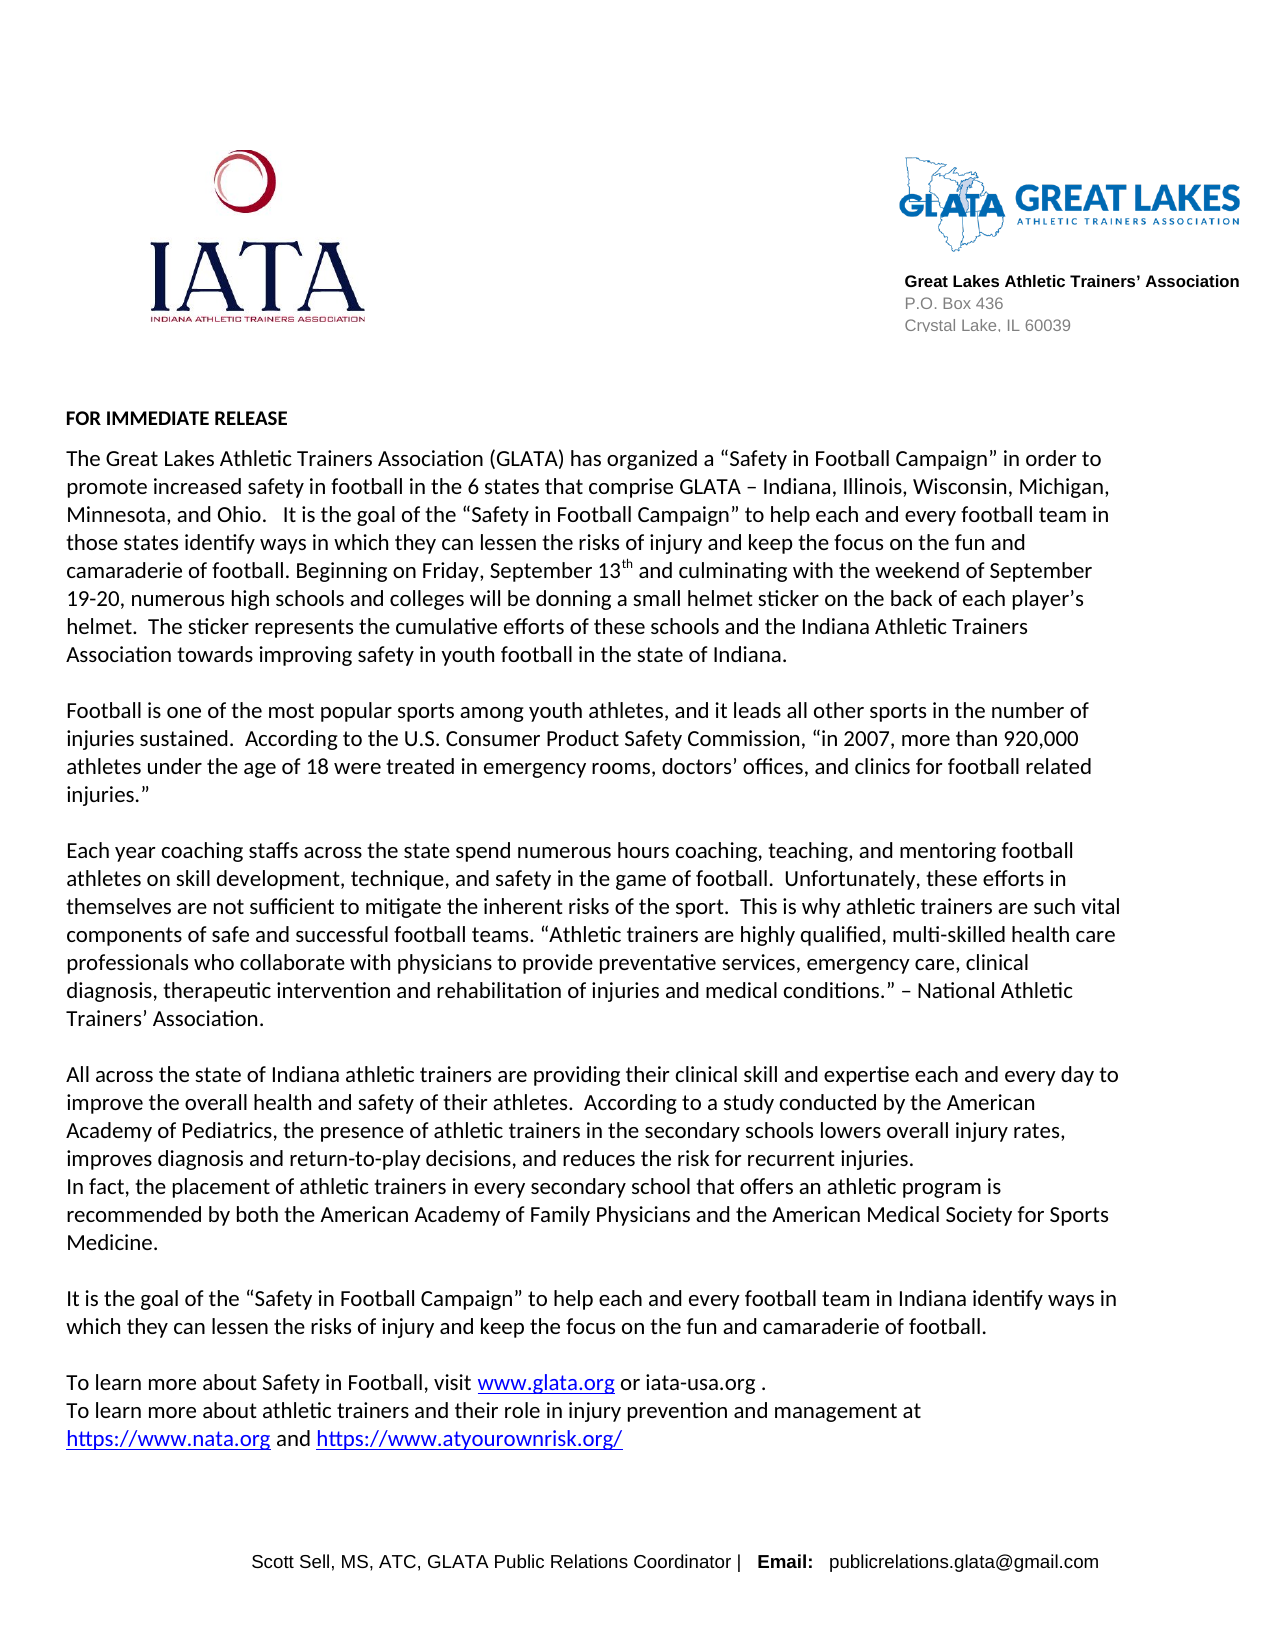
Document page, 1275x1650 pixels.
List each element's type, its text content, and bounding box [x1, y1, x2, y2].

text It is the goal of the “Safety in Football Campaign” to help each and every football team in Indiana identify ways in which they can lessen the risks of injury and keep the focus on the fun and camaraderie of football. [66, 1284, 1125, 1340]
text In fact, the placement of athletic trainers in every secondary school that offers an athletic program is recommended by both the American Academy of Family Physicians and the American Medical Society for Sports Medicine. [66, 1172, 1125, 1256]
text To learn more about Safety in Football, visit www.glata.org or iata-usa.org . [66, 1368, 1125, 1396]
picture [892, 150, 1247, 258]
text To learn more about athletic trainers and their role in injury prevention and management at https://www.nata.org and https://www.atyourownrisk.org/ [66, 1396, 1125, 1452]
text The Great Lakes Athletic Trainers Association (GLATA) has organized a “Safety in Football Campaign” in order to promote increased safety in football in the 6 states that comprise GLATA – Indiana, Illinois, Wisconsin, Michigan, Minnesota, and Ohio. It is the goal of the “Safety in Football Campaign” to help each and every football team in those states identify ways in which they can lessen the risks of injury and keep the focus on the fun and camaraderie of football. Beginning on Friday, September 13th and culminating with the weekend of September 19-20, numerous high schools and colleges will be donning a small helmet sticker on the back of each player’s helmet. The sticker represents the cumulative efforts of these schools and the Indiana Athletic Trainers Association towards improving safety in youth football in the state of Indiana. [66, 444, 1125, 668]
picture [150, 150, 365, 322]
text Football is one of the most popular sports among youth athletes, and it leads all other sports in the number of injuries sustained. According to the U.S. Consumer Product Safety Commission, “in 2007, more than 920,000 athletes under the age of 18 were treated in emergency rooms, doctors’ offices, and clinics for football related injuries.” [66, 696, 1125, 808]
text FOR IMMEDIATE RELEASE [66, 406, 1125, 431]
text All across the state of Indiana athletic trainers are providing their clinical skill and expertise each and every day to improve the overall health and safety of their athletes. According to a study conducted by the American Academy of Pediatrics, the presence of athletic trainers in the secondary schools lowers overall injury rates, improves diagnosis and return-to-play decisions, and reduces the risk for recurrent injuries. [66, 1060, 1125, 1172]
text Each year coaching staffs across the state spend numerous hours coaching, teaching, and mentoring football athletes on skill development, technique, and safety in the game of football. Unfortunately, these efforts in themselves are not sufficient to mitigate the inherent risks of the sport. This is why athletic trainers are such vital components of safe and successful football teams. “Athletic trainers are highly qualified, multi-skilled health care professionals who collaborate with physicians to provide preventative services, emergency care, clinical diagnosis, therapeutic intervention and rehabilitation of injuries and medical conditions.” – National Athletic Trainers’ Association. [66, 836, 1125, 1032]
